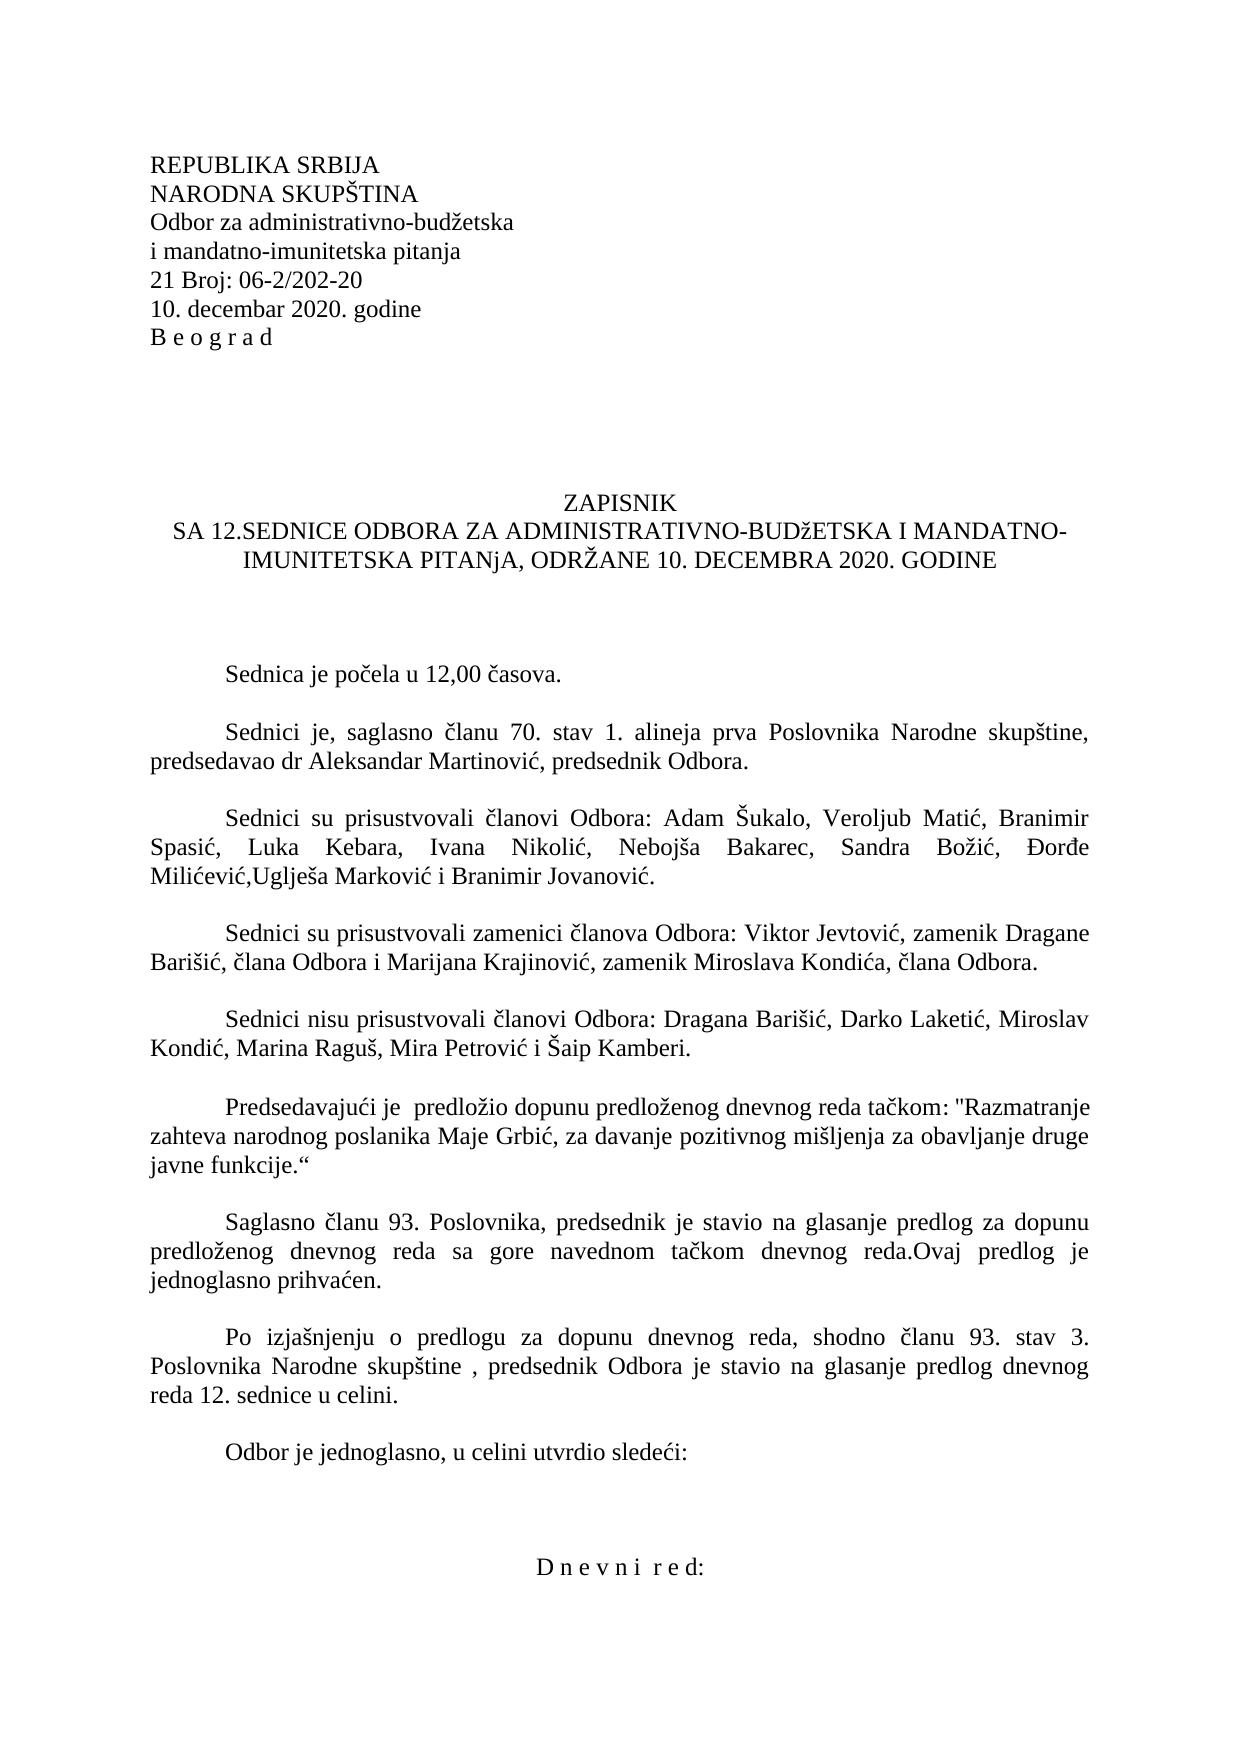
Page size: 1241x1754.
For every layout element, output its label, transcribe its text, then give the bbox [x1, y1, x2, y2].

text NARODNA SKUPŠTINA [150, 179, 1090, 207]
text SA 12.SEDNICE ODBORA ZA ADMINISTRATIVNO-BUDžETSKA I MANDATNO-IMUNITETSKA PITANjA, ODRŽANE 10. DECEMBRA 2020. GODINE [150, 516, 1090, 574]
text i mandatno-imunitetska pitanja [150, 236, 1090, 265]
text Sednici je, saglasno članu 70. stav 1. alineja prva Poslovnika Narodne skupštine, predsedavao dr Aleksandar Martinović, predsednik Odbora. [150, 717, 1090, 774]
text B e o g r a d [150, 322, 1090, 351]
text Sednici su prisustvovali članovi Odbora: Adam Šukalo, Veroljub Matić, Branimir Spasić, Luka Kebara, Ivana Nikolić, Nebojša Bakarec, Sandra Božić, Đorđe Milićević,Uglješa Marković i Branimir Jovanović. [150, 803, 1090, 889]
text Odbor za administrativno-budžetska [150, 207, 1090, 236]
text ZAPISNIK [150, 488, 1090, 516]
text Predsedavajući je predložio dopunu predloženog dnevnog reda tačkom: ''Razmatranje zahteva narodnog poslanika Maje Grbić, za davanje pozitivnog mišljenja za obavljanje druge javne funkcije.“ [150, 1091, 1090, 1179]
text Sednici nisu prisustvovali članovi Odbora: Dragana Barišić, Darko Laketić, Miroslav Kondić, Marina Raguš, Mira Petrović i Šaip Kamberi. [150, 1004, 1090, 1062]
text Sednici su prisustvovali zamenici članova Odbora: Viktor Jevtović, zamenik Dragane Barišić, člana Odbora i Marijana Krajinović, zamenik Miroslava Kondića, člana Odbora. [150, 918, 1090, 976]
text 10. decembar 2020. godine [150, 294, 1090, 322]
text REPUBLIKA SRBIJA [150, 150, 1090, 179]
text Saglasno članu 93. Poslovnika, predsednik je stavio na glasanje predlog za dopunu predloženog dnevnog reda sa gore navednom tačkom dnevnog reda.Ovaj predlog je jednoglasno prihvaćen. [150, 1207, 1090, 1294]
text 21 Broj: 06-2/202-20 [150, 265, 1090, 294]
text D n e v n i r e d: [150, 1552, 1090, 1581]
text Sednica je počela u 12,00 časova. [150, 659, 1090, 688]
text Po izjašnjenju o predlogu za dopunu dnevnog reda, shodno članu 93. stav 3. Poslovnika Narodne skupštine , predsednik Odbora je stavio na glasanje predlog dnevnog reda 12. sednice u celini. [150, 1322, 1090, 1409]
text Odbor je jednoglasno, u celini utvrdio sledeći: [150, 1437, 1090, 1466]
